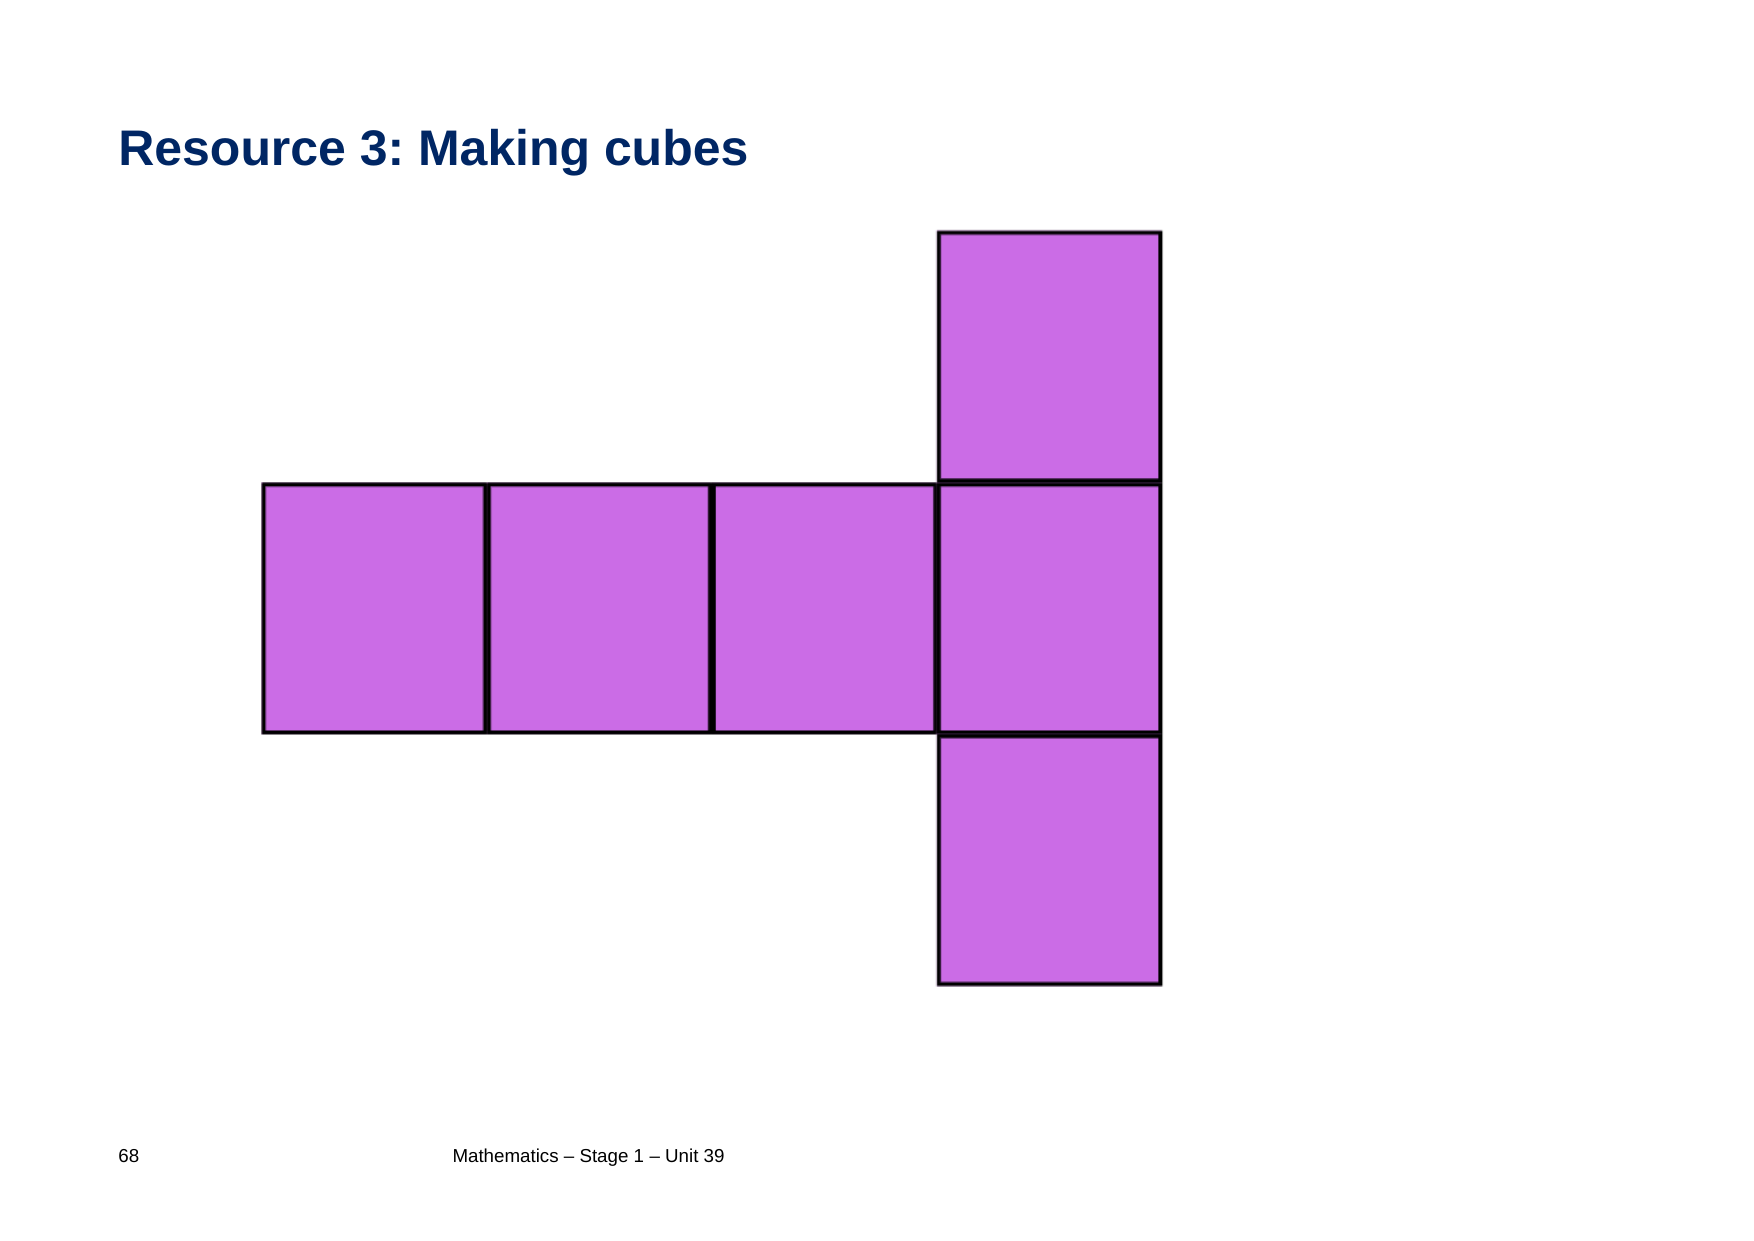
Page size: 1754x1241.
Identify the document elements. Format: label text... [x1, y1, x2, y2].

picture [118, 214, 1188, 995]
subtitle Resource 3: Making cubes [118, 118, 1636, 176]
